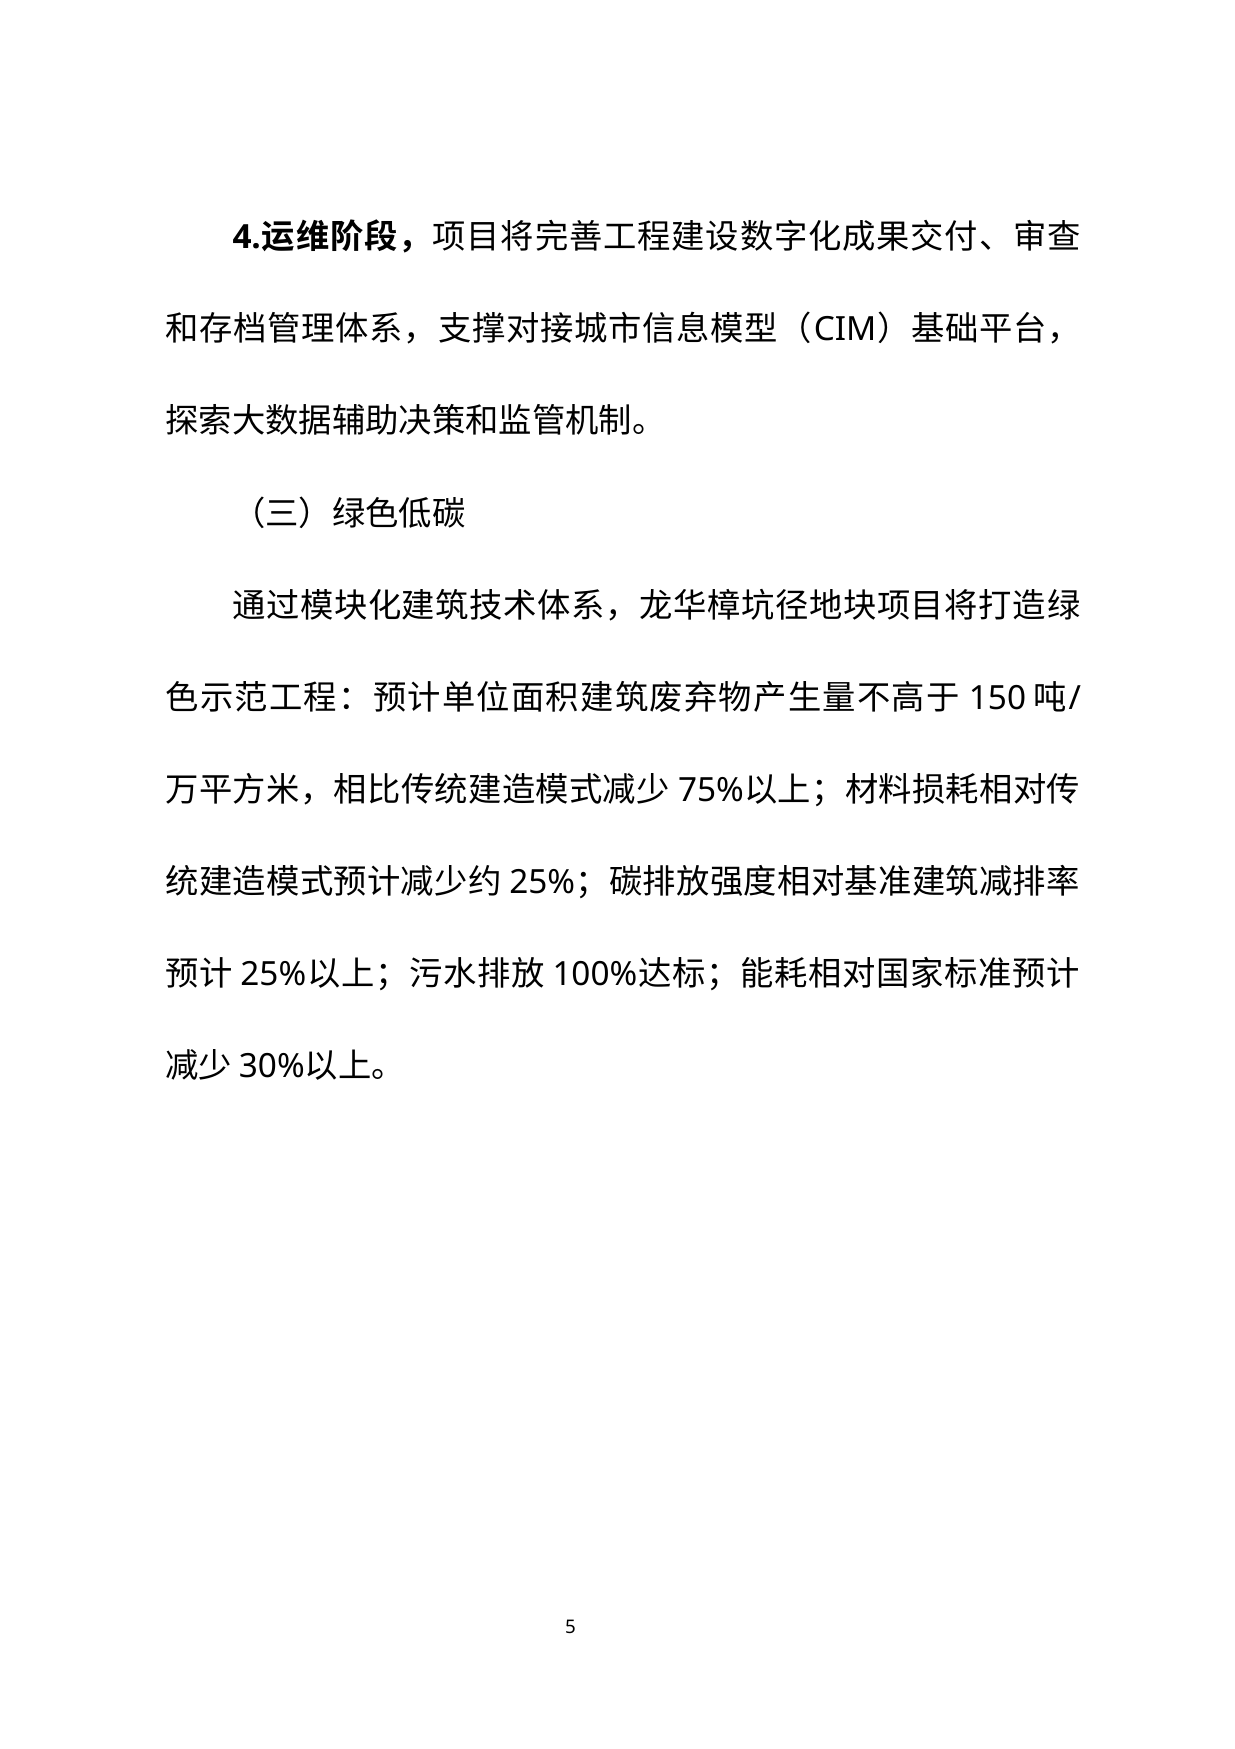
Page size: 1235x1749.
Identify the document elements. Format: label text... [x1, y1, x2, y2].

text （三）绿色低碳 [165, 464, 1081, 557]
text 通过模块化建筑技术体系，龙华樟坑径地块项目将打造绿色示范工程：预计单位面积建筑废弃物产生量不高于150吨/万平方米，相比传统建造模式减少75%以上；材料损耗相对传统建造模式预计减少约25%；碳排放强度相对基准建筑减排率预计25%以上；污水排放100%达标；能耗相对国家标准预计减少30%以上。 [165, 557, 1081, 1109]
text 4.运维阶段，项目将完善工程建设数字化成果交付、审查和存档管理体系，支撑对接城市信息模型（CIM）基础平台，探索大数据辅助决策和监管机制。 [165, 188, 1081, 464]
